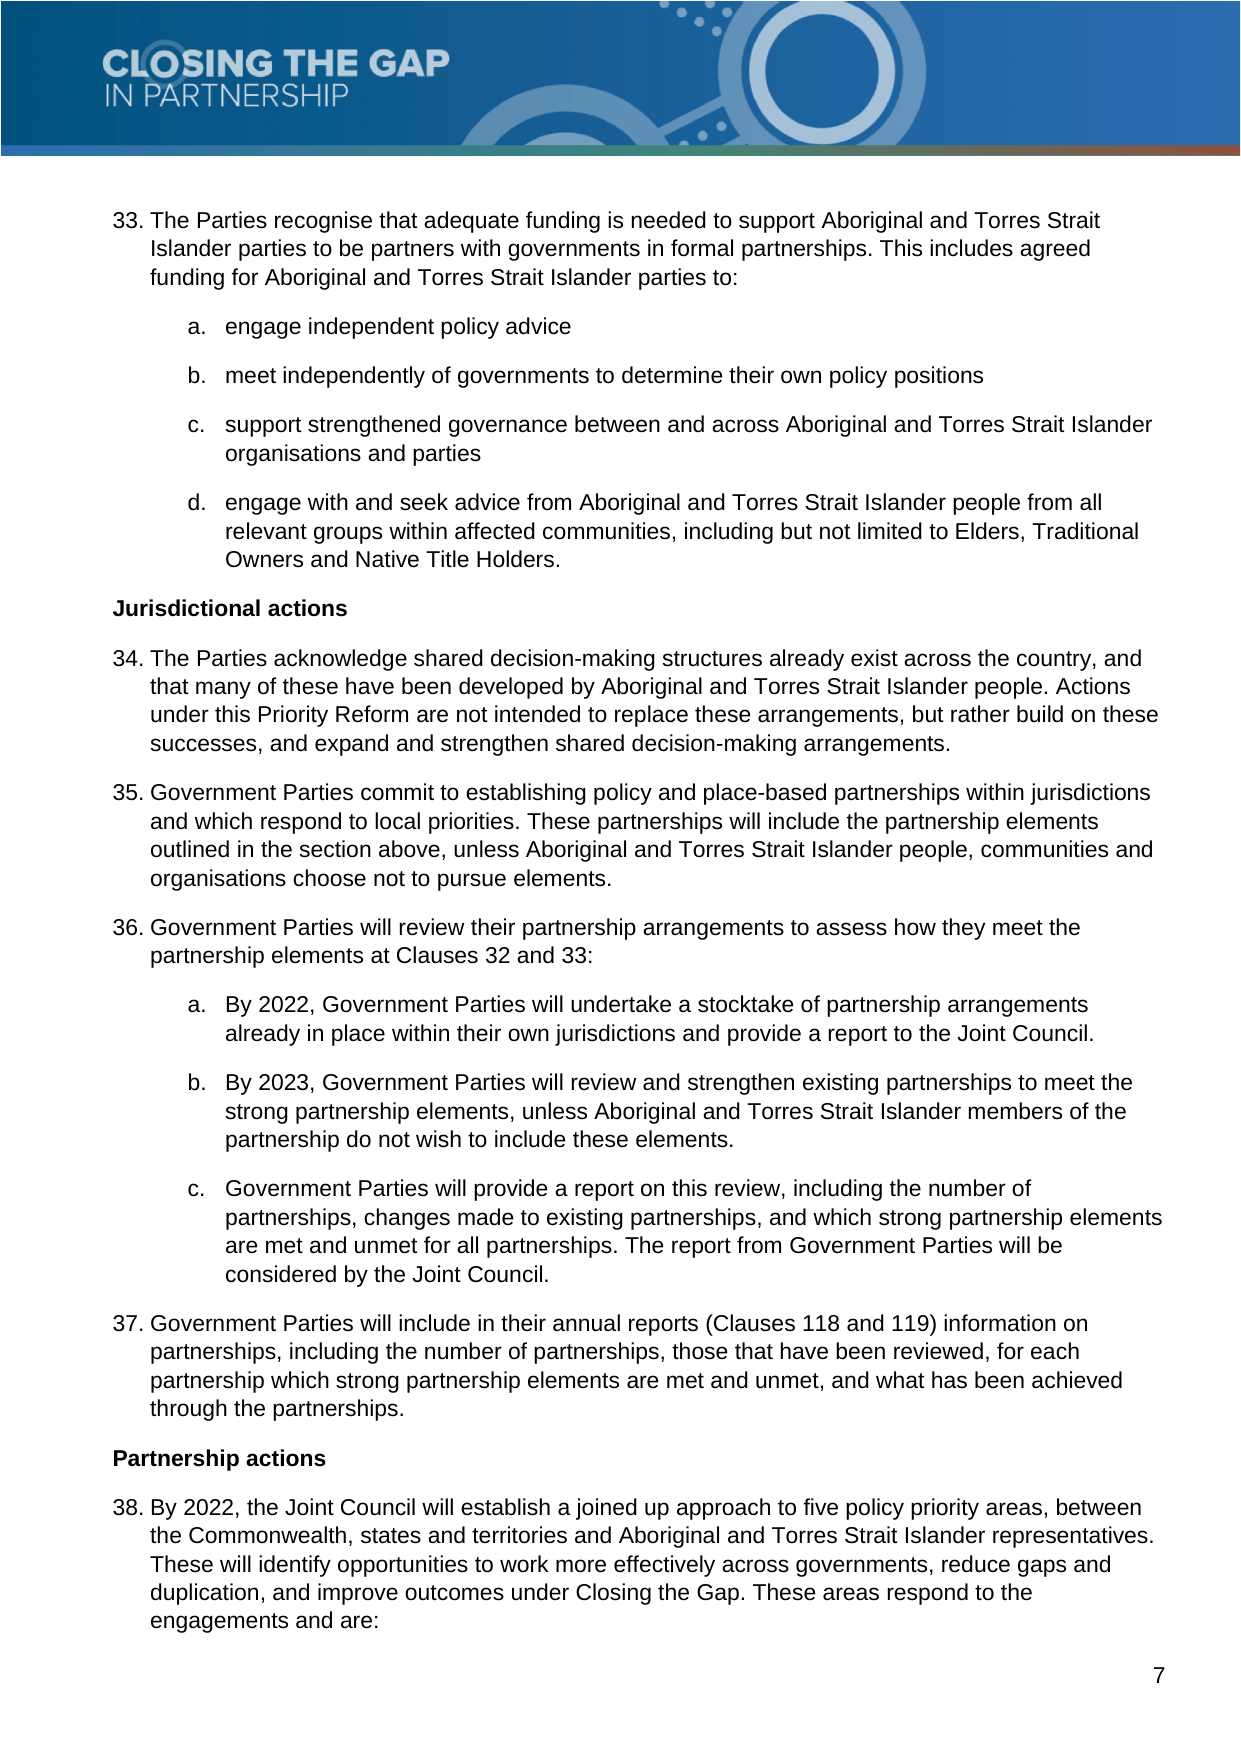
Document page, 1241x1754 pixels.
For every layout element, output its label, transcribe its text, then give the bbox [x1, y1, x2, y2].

list Government Parties will provide a report on this review, including the number of partnerships, changes made to existing partnerships, and which strong partnership elements are met and unmet for all partnerships. The report from Government Parties will be considered by the Joint Council. [187, 1175, 1165, 1287]
picture [1, 1, 1241, 156]
list The Parties recognise that adequate funding is needed to support Aboriginal and Torres Strait Islander parties to be partners with governments in formal partnerships. This includes agreed funding for Aboriginal and Torres Strait Islander parties to: [112, 207, 1165, 290]
list Government Parties will review their partnership arrangements to assess how they meet the partnership elements at Clauses 32 and 33: [112, 914, 1165, 968]
list Government Parties will include in their annual reports (Clauses 118 and 119) information on partnerships, including the number of partnerships, those that have been reviewed, for each partnership which strong partnership elements are met and unmet, and what has been achieved through the partnerships. [112, 1310, 1165, 1422]
list The Parties acknowledge shared decision-making structures already exist across the country, and that many of these have been developed by Aboriginal and Torres Strait Islander people. Actions under this Priority Reform are not intended to replace these arrangements, but rather build on these successes, and expand and strengthen shared decision-making arrangements. [112, 644, 1165, 756]
list meet independently of governments to determine their own policy positions [187, 362, 1165, 388]
list By 2022, the Joint Council will establish a joined up approach to five policy priority areas, between the Commonwealth, states and territories and Aboriginal and Torres Strait Islander representatives. These will identify opportunities to work more effectively across governments, reduce gaps and duplication, and improve outcomes under Closing the Gap. These areas respond to the engagements and are: [112, 1494, 1165, 1634]
list engage independent policy advice [187, 313, 1165, 339]
list By 2023, Government Parties will review and strengthen existing partnerships to meet the strong partnership elements, unless Aboriginal and Torres Strait Islander members of the partnership do not wish to include these elements. [187, 1069, 1165, 1152]
text Jurisdictional actions [112, 595, 1165, 622]
list Government Parties commit to establishing policy and place-based partnerships within jurisdictions and which respond to local priorities. These partnerships will include the partnership elements outlined in the section above, unless Aboriginal and Torres Strait Islander people, communities and organisations choose not to pursue elements. [112, 779, 1165, 891]
text Partnership actions [112, 1444, 1165, 1471]
list support strengthened governance between and across Aboriginal and Torres Strait Islander organisations and parties [187, 411, 1165, 466]
list By 2022, Government Parties will undertake a stocktake of partnership arrangements already in place within their own jurisdictions and provide a report to the Joint Council. [187, 991, 1165, 1046]
list engage with and seek advice from Aboriginal and Torres Strait Islander people from all relevant groups within affected communities, including but not limited to Elders, Traditional Owners and Native Title Holders. [187, 489, 1165, 572]
